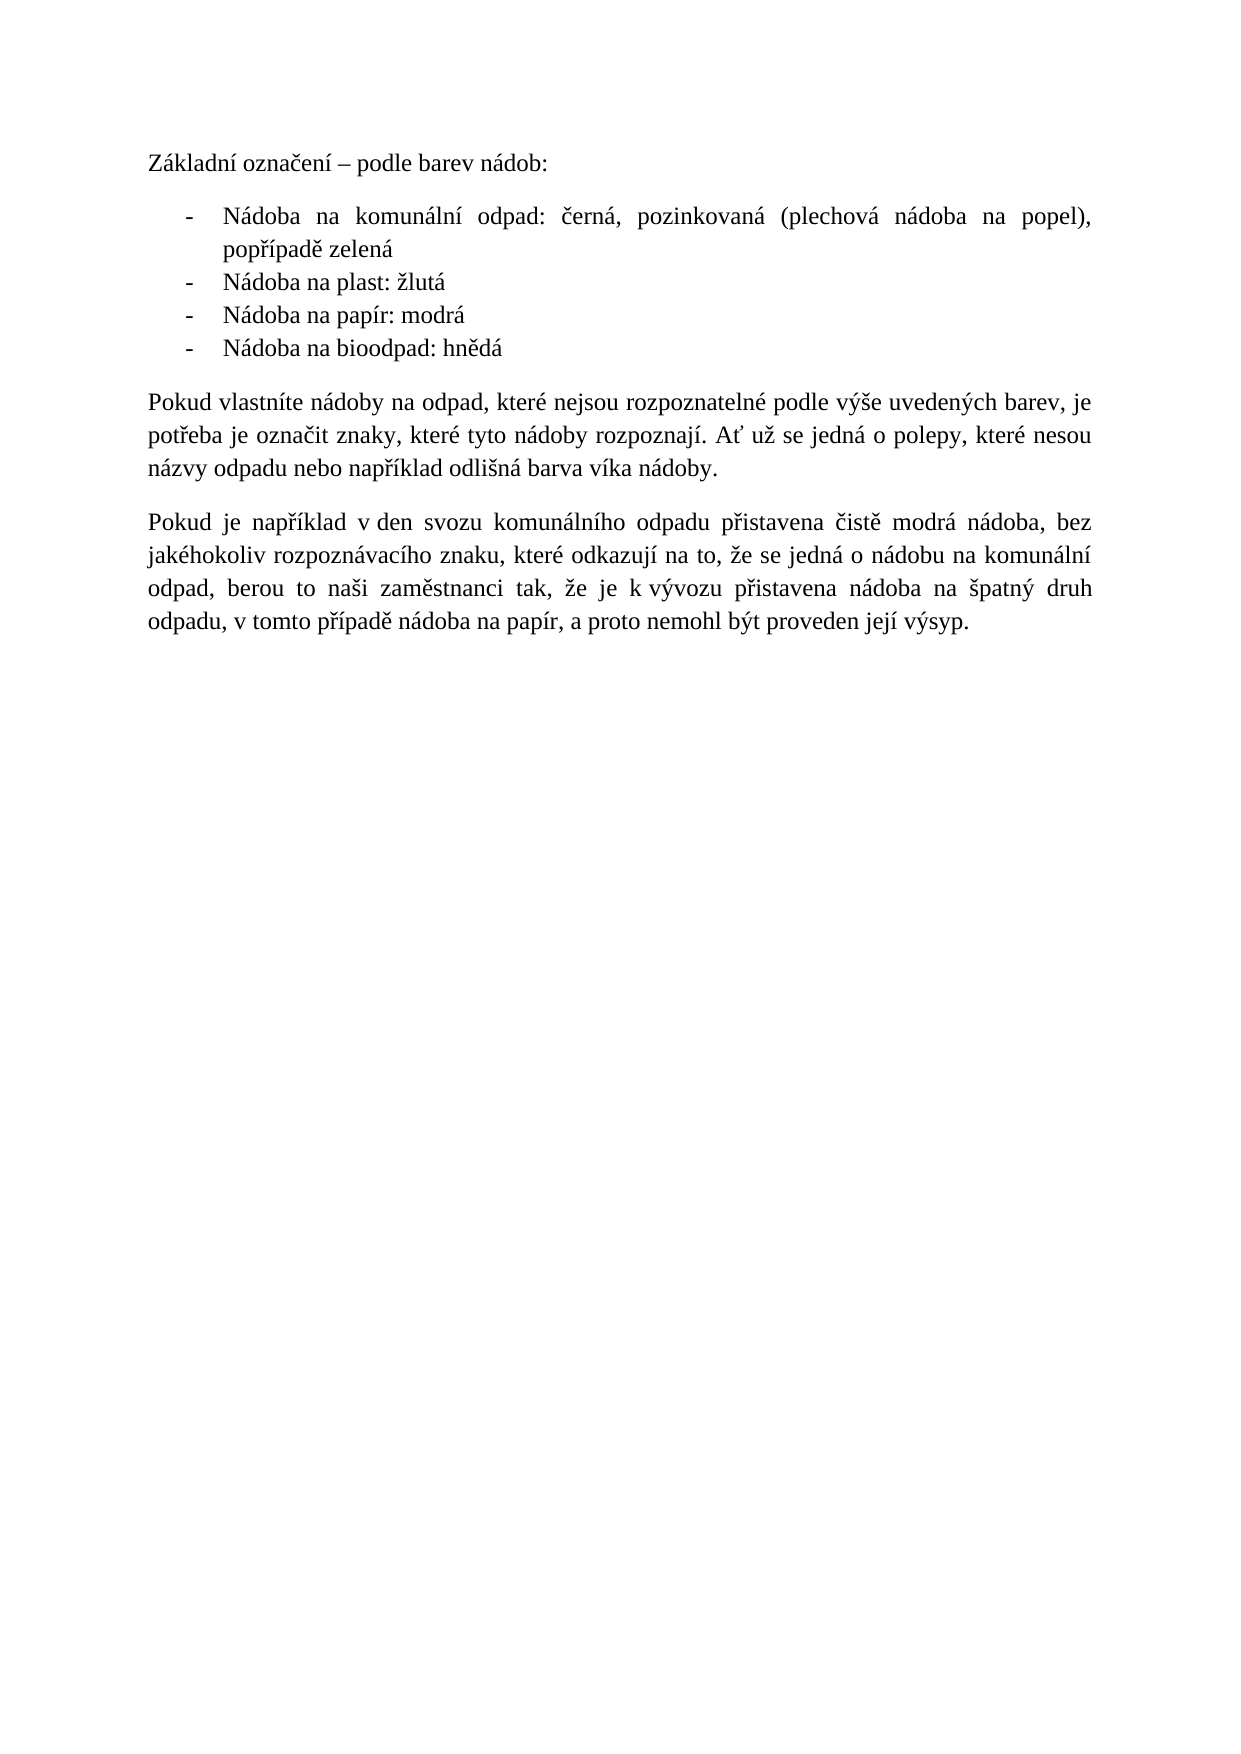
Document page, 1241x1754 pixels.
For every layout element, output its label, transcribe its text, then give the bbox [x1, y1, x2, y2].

list Nádoba na plast: žlutá [185, 267, 1093, 296]
text Základní označení – podle barev nádob: [148, 148, 1093, 176]
text Pokud vlastníte nádoby na odpad, které nejsou rozpoznatelné podle výše uvedených barev, je potřeba je označit znaky, které tyto nádoby rozpoznají. Ať už se jedná o polepy, které nesou názvy odpadu nebo například odlišná barva víka nádoby. [148, 387, 1093, 482]
list Nádoba na bioodpad: hnědá [185, 333, 1093, 362]
list Nádoba na komunální odpad: černá, pozinkovaná (plechová nádoba na popel), popřípadě zelená [185, 201, 1093, 263]
list Nádoba na papír: modrá [185, 301, 1093, 329]
text Pokud je například v den svozu komunálního odpadu přistavena čistě modrá nádoba, bez jakéhokoliv rozpoznávacího znaku, které odkazují na to, že se jedná o nádobu na komunální odpad, berou to naši zaměstnanci tak, že je k vývozu přistavena nádoba na špatný druh odpadu, v tomto případě nádoba na papír, a proto nemohl být proveden její výsyp. [148, 507, 1093, 635]
